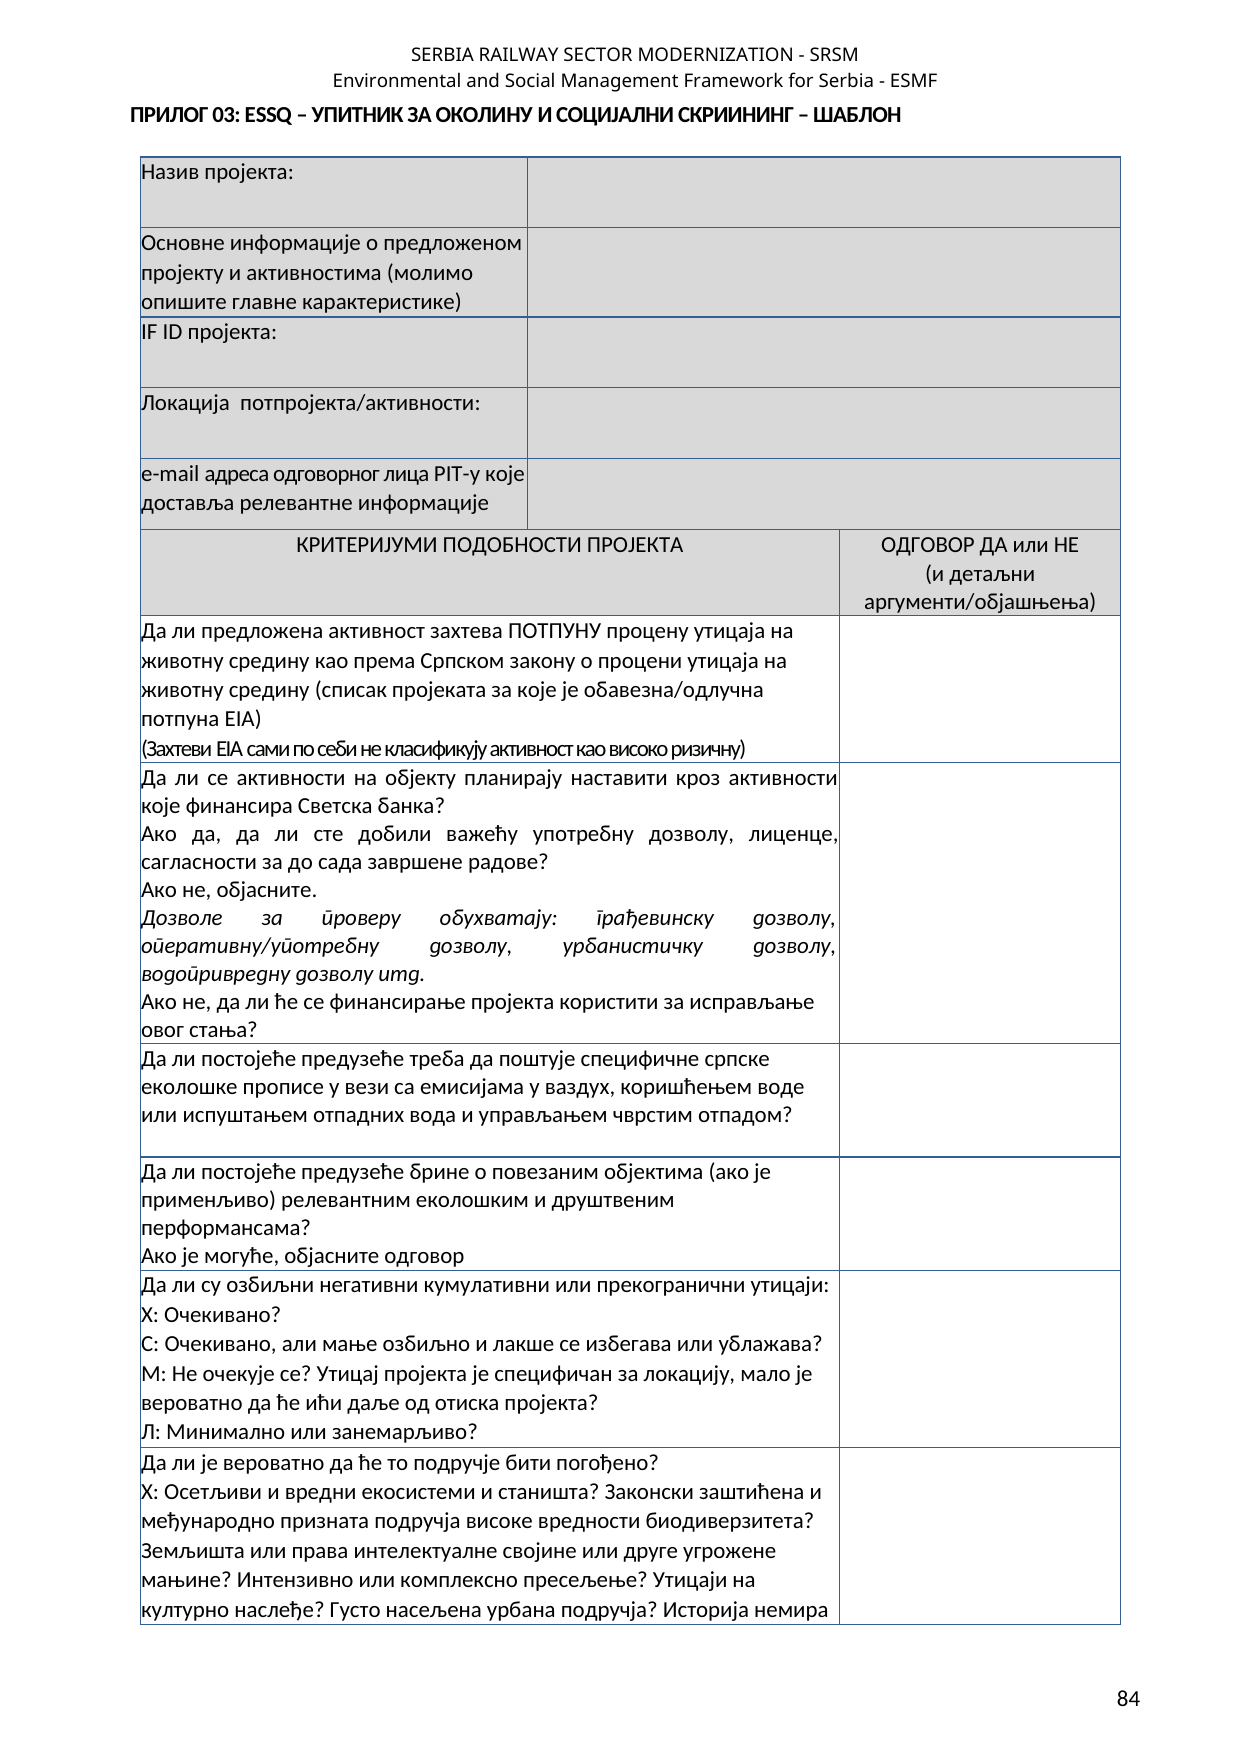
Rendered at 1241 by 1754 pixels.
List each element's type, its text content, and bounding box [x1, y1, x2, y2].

table_cell [528, 388, 1120, 458]
table_cell [840, 616, 1120, 762]
table_cell Да ли се активности на објекту планирају наставити кроз активности које финансира Светска банка? Ако да, да ли сте добили важећу употребну дозволу, лиценце, сагласности за до сада завршене радове? Ако не, објасните. Дозволе за проверу обухватају: грађевинску дозволу, оперативну/употребну дозволу, урбанистичку дозволу, водопривредну дозволу итд. Ако не, да ли ће се финансирање пројекта користити за исправљање овог стања? [141, 763, 839, 1043]
table_cell [528, 459, 1120, 529]
table_header [528, 158, 1120, 227]
table_cell e-mail адреса одговорног лица PIT-у које доставља релевантне информације [141, 459, 527, 529]
table_cell IF ID пројекта: [141, 318, 527, 387]
table_cell [840, 1044, 1120, 1156]
table_cell [840, 1271, 1120, 1447]
table_cell Да ли предложена активност захтева ПОТПУНУ процену утицаја на животну средину као према Српском закону о процени утицаја на животну средину (списак пројеката за које је обавезна/одлучна потпуна EIA) (Захтеви EIA сами по себи не класификују активност као високо ризичну) [141, 616, 839, 762]
text ПРИЛОГ 03: ЕSSQ – УПИТНИК ЗА ОКОЛИНУ И СОЦИЈАЛНИ СКРИИНИНГ – ШАБЛОН [130, 100, 1140, 128]
table_cell Да ли постојеће предузеће треба да поштује специфичне српске еколошке прописе у вези са емисијама у ваздух, коришћењем воде или испуштањем отпадних вода и управљањем чврстим отпадом? [141, 1044, 839, 1156]
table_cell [141, 1448, 839, 1624]
table_cell [840, 763, 1120, 1043]
table_header Назив пројекта: [141, 158, 527, 227]
table_cell Локација потпројекта/активности: [141, 388, 527, 458]
table_cell [528, 228, 1120, 316]
table_cell Да ли су озбиљни негативни кумулативни или прекогранични утицаји: Х: Очекивано? С: Очекивано, али мање озбиљно и лакше се избегава или ублажава? М: Не очекује се? Утицај пројекта је специфичан за локацију, мало је вероватно да ће ићи даље од отиска пројекта? Л: Минимално или занемарљиво? [141, 1271, 839, 1447]
table_cell [840, 1448, 1120, 1624]
table_cell [840, 1158, 1120, 1269]
table_cell Да ли постојеће предузеће брине о повезаним објектима (ако је применљиво) релевантним еколошким и друштвеним перформансама? Ако је могуће, објасните одговор [141, 1158, 839, 1269]
table_cell КРИТЕРИЈУМИ ПОДОБНОСТИ ПРОЈЕКТА [141, 530, 839, 615]
table_cell [528, 318, 1120, 387]
table_cell ОДГОВОР ДА или НЕ (и детаљни аргументи/објашњења) [840, 530, 1120, 615]
table_cell Основне информације о предложеном пројекту и активностима (молимо опишите главне карактеристике) [141, 228, 527, 316]
